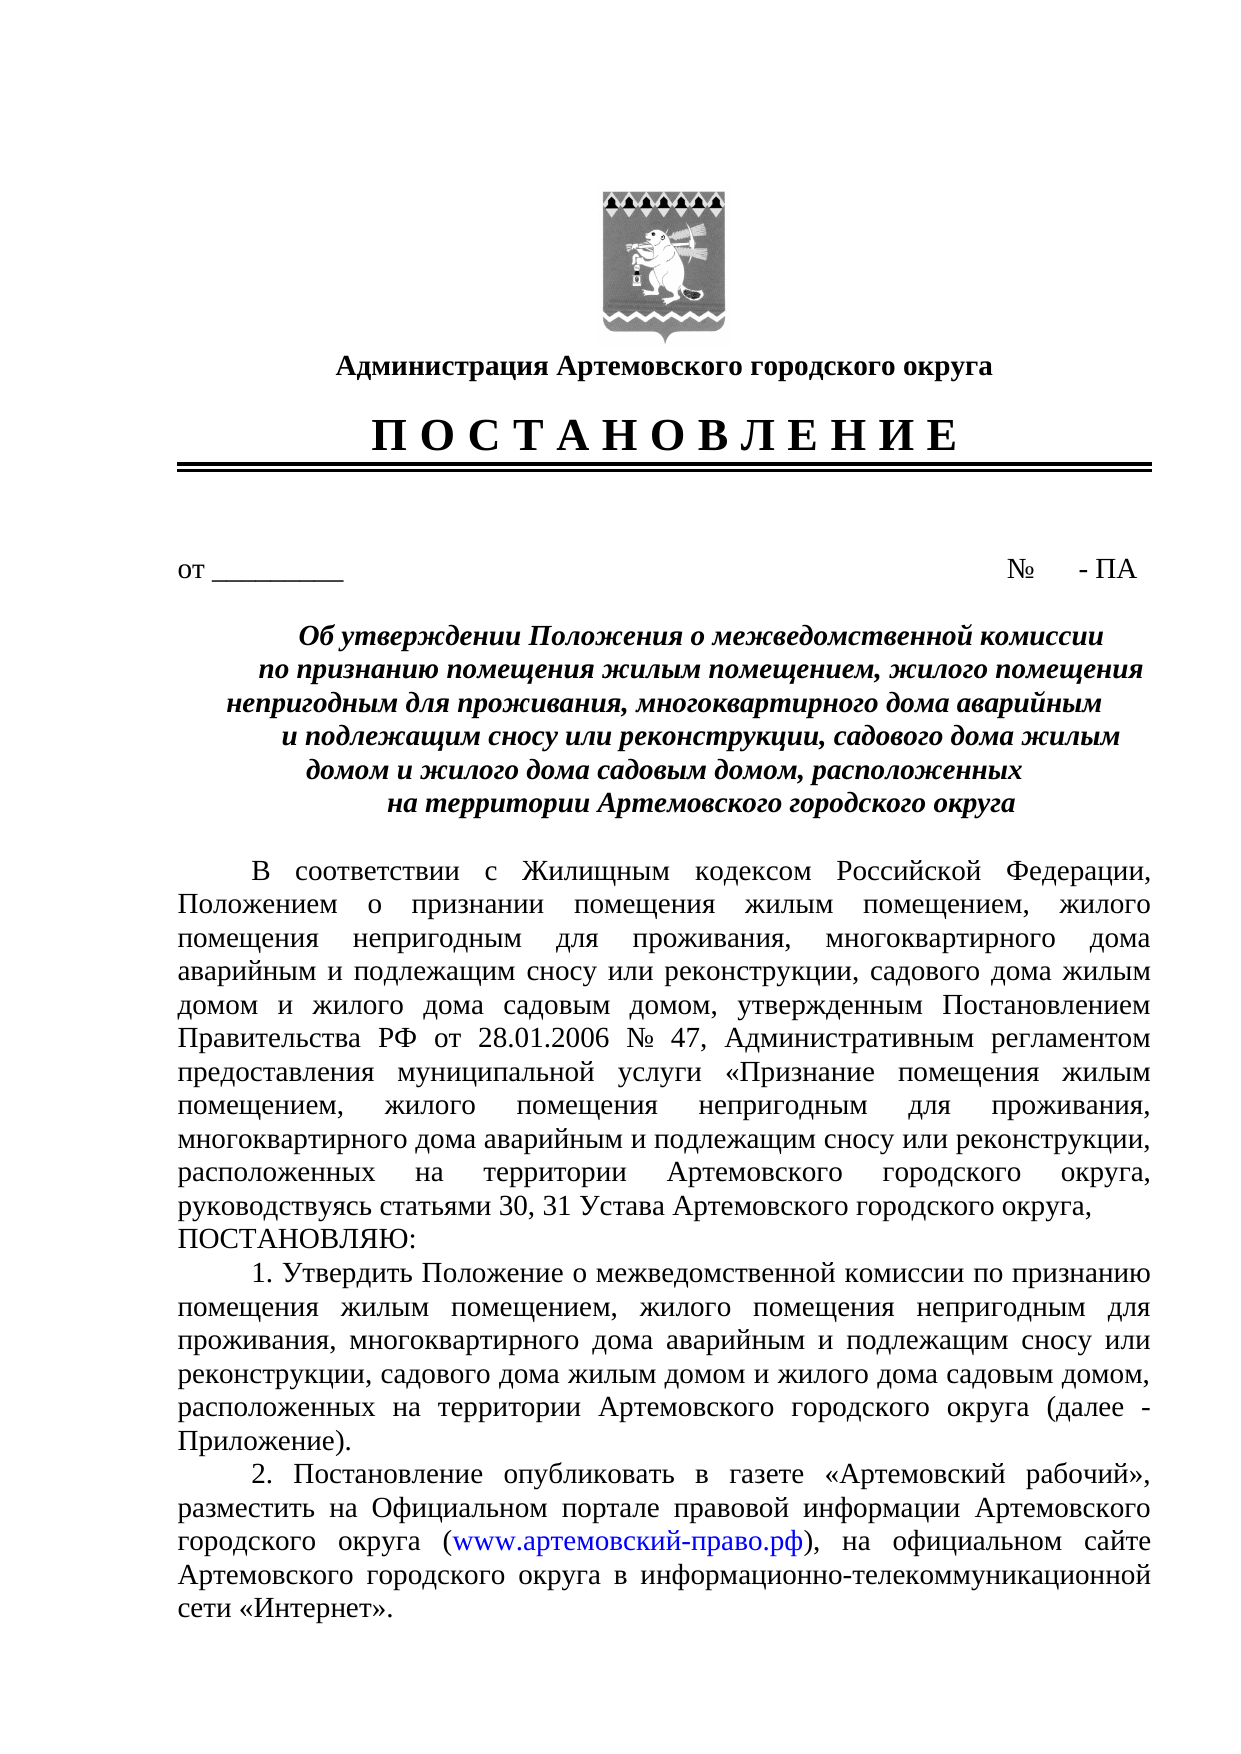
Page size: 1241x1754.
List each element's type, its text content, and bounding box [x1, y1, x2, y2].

text от _________ № - ПА [177, 551, 1152, 584]
title Об утверждении Положения о межведомственной комиссии [177, 618, 1152, 651]
text Администрация Артемовского городского округа [177, 348, 1152, 381]
text В соответствии с Жилищным кодексом Российской Федерации, Положением о признании помещения жилым помещением, жилого помещения непригодным для проживания, многоквартирного дома аварийным и подлежащим сносу или реконструкции, садового дома жилым домом и жилого дома садовым домом, утвержденным Постановлением Правительства РФ от 28.01.2006 № 47, Административным регламентом предоставления муниципальной услуги «Признание помещения жилым помещением, жилого помещения непригодным для проживания, многоквартирного дома аварийным и подлежащим сносу или реконструкции, расположенных на территории Артемовского городского округа, руководствуясь статьями 30, 31 Устава Артемовского городского округа, [177, 853, 1152, 1222]
title 2. Постановление опубликовать в газете «Артемовский рабочий», разместить на Официальном портале правовой информации Артемовского городского округа (www.артемовский-право.рф), на официальном сайте Артемовского городского округа в информационно-телекоммуникационной сети «Интернет». [177, 1456, 1152, 1624]
title 1. Утвердить Положение о межведомственной комиссии по признанию помещения жилым помещением, жилого помещения непригодным для проживания, многоквартирного дома аварийным и подлежащим сносу или реконструкции, садового дома жилым домом и жилого дома садовым домом, расположенных на территории Артемовского городского округа (далее - Приложение). [177, 1255, 1152, 1456]
text ПОСТАНОВЛЯЮ: [177, 1222, 1152, 1255]
title по признанию помещения жилым помещением, жилого помещения непригодным для проживания, многоквартирного дома аварийным [177, 651, 1152, 718]
title и подлежащим сносу или реконструкции, садового дома жилым домом и жилого дома садовым домом, расположенных [177, 718, 1152, 786]
title на территории Артемовского городского округа [177, 786, 1152, 819]
picture [597, 185, 732, 348]
text ПОСТАНОВЛЕНИЕ [177, 408, 1152, 462]
